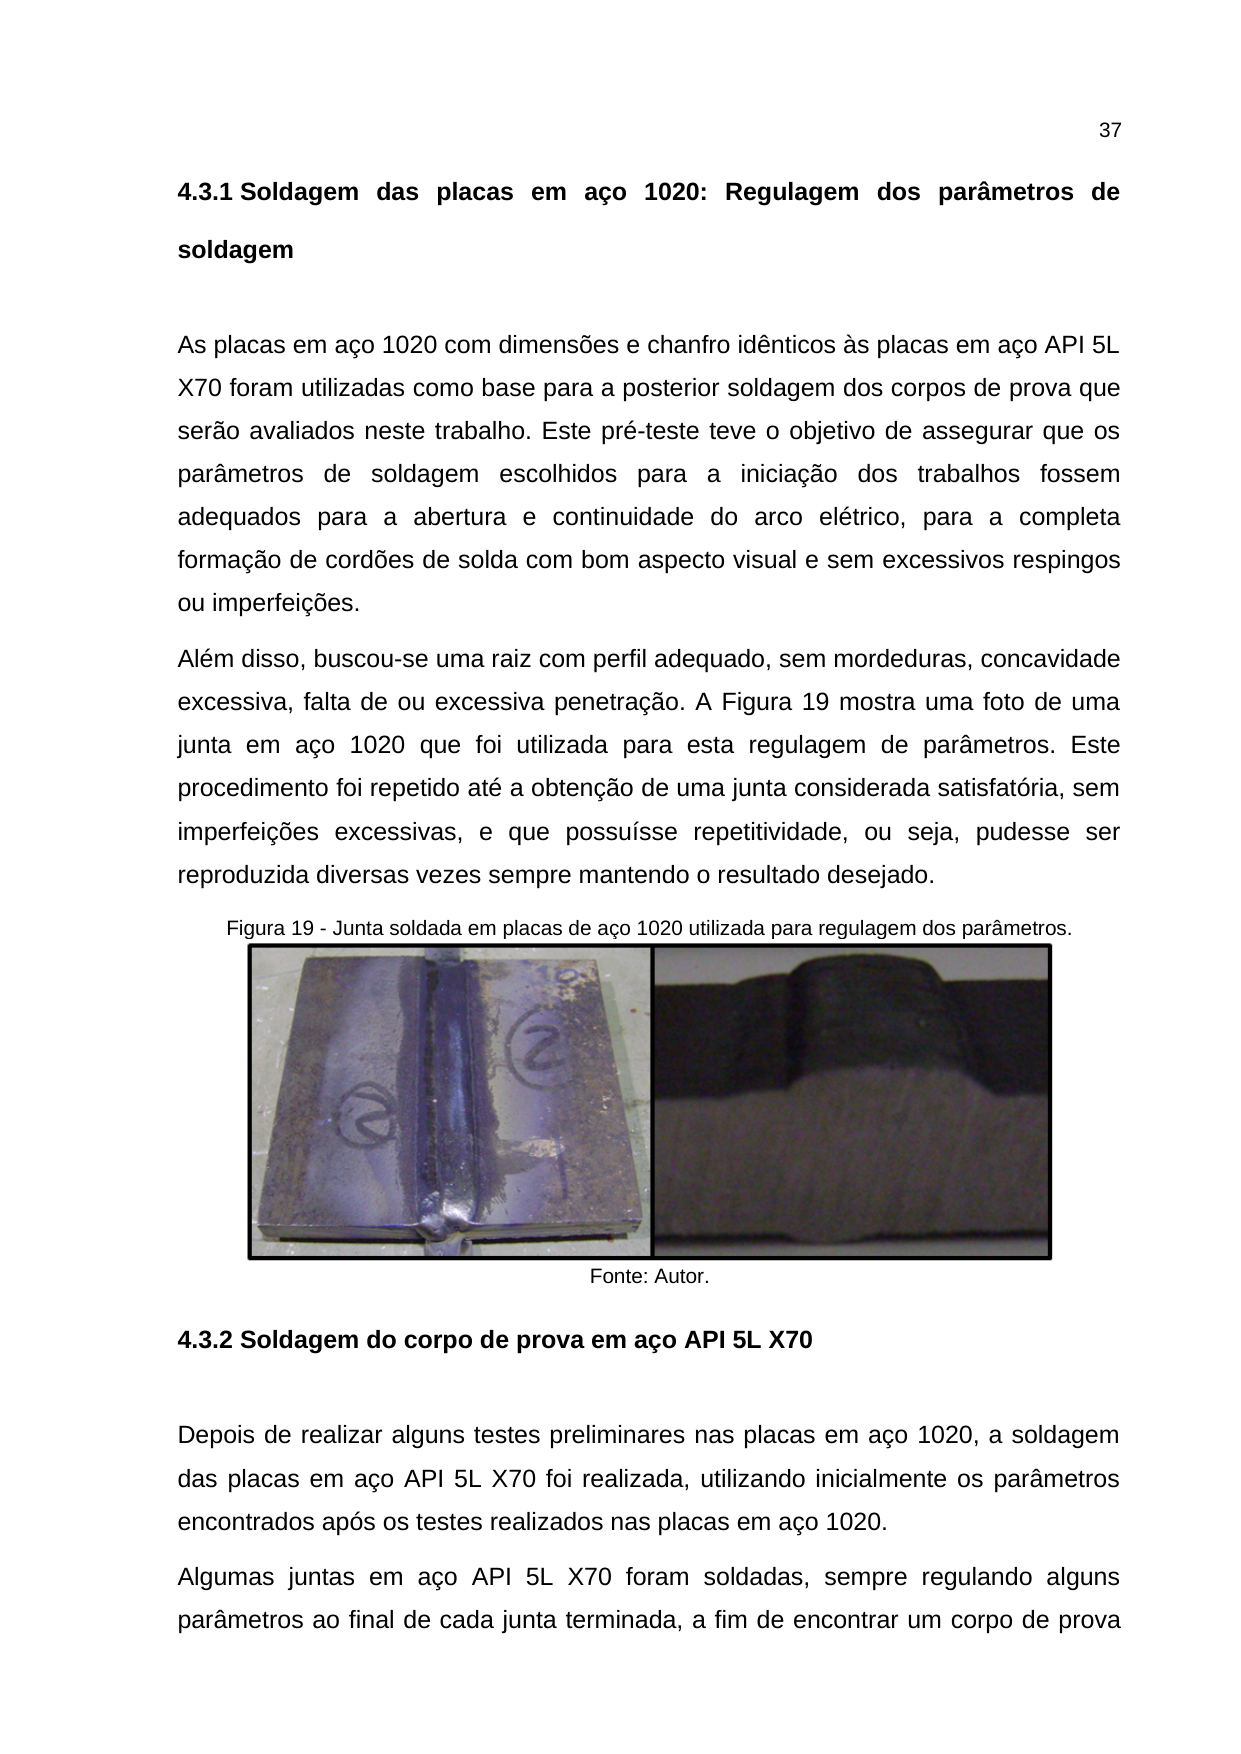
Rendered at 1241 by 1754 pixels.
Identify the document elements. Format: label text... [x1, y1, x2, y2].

text Além disso, buscou-se uma raiz com perfil adequado, sem mordeduras, concavidade excessiva, falta de ou excessiva penetração. A Figura 19 mostra uma foto de uma junta em aço 1020 que foi utilizada para esta regulagem de parâmetros. Este procedimento foi repetido até a obtenção de uma junta considerada satisfatória, sem imperfeições excessivas, e que possuísse repetitividade, ou seja, pudesse ser reproduzida diversas vezes sempre mantendo o resultado desejado. [177, 644, 1122, 888]
subtitle Soldagem das placas em aço 1020: Regulagem dos parâmetros de soldagem [177, 177, 1122, 263]
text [177, 1562, 1122, 1634]
text Fonte: Autor. [177, 1264, 1122, 1288]
subtitle Soldagem do corpo de prova em aço API 5L X70 [177, 1326, 1122, 1354]
text Depois de realizar alguns testes preliminares nas placas em aço 1020, a soldagem das placas em aço API 5L X70 foi realizada, utilizando inicialmente os parâmetros encontrados após os testes realizados nas placas em aço 1020. [177, 1421, 1122, 1536]
picture [243, 939, 1057, 1264]
text As placas em aço 1020 com dimensões e chanfro idênticos às placas em aço API 5L X70 foram utilizadas como base para a posterior soldagem dos corpos de prova que serão avaliados neste trabalho. Este pré-teste teve o objetivo de assegurar que os parâmetros de soldagem escolhidos para a iniciação dos trabalhos fossem adequados para a abertura e continuidade do arco elétrico, para a completa formação de cordões de solda com bom aspecto visual e sem excessivos respingos ou imperfeições. [177, 330, 1122, 617]
